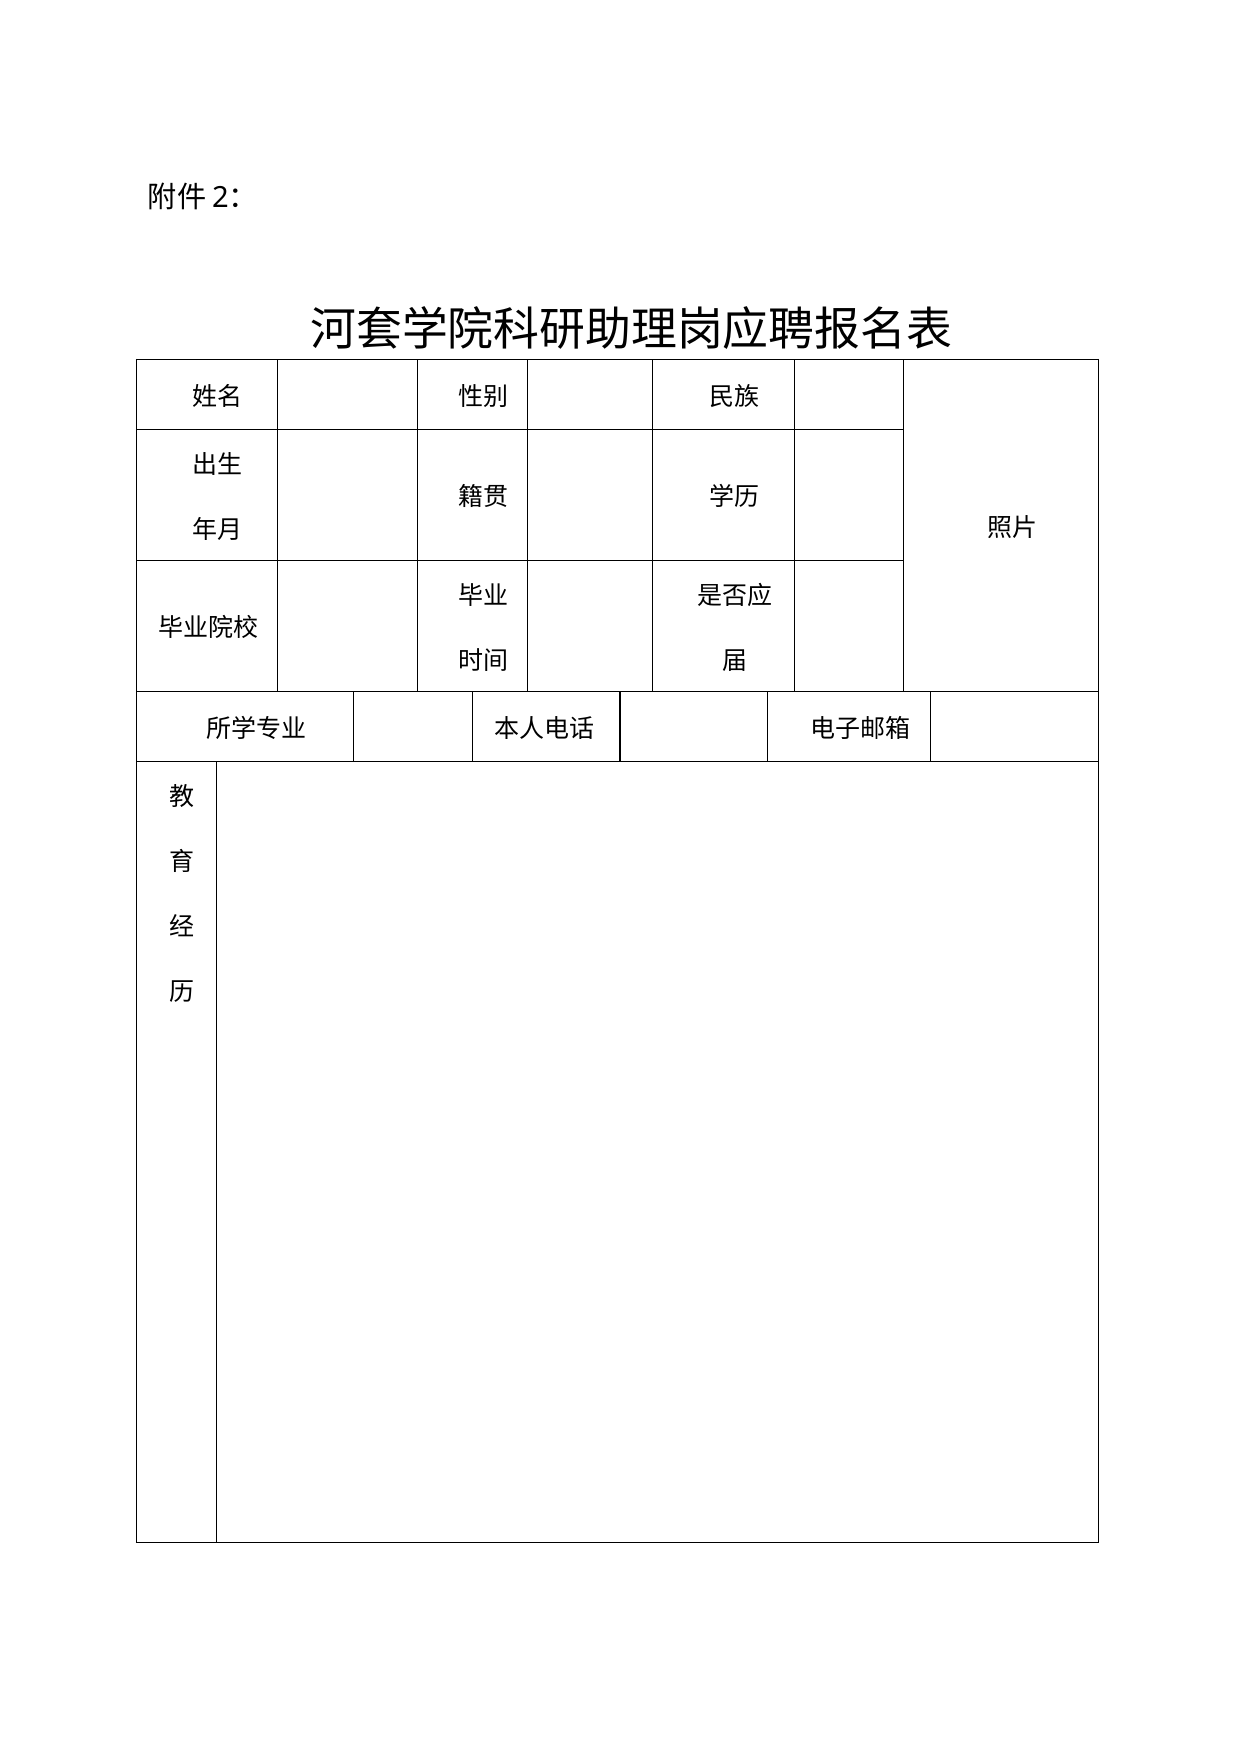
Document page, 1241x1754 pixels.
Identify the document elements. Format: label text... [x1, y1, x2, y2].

table_cell [621, 692, 767, 761]
table_cell [217, 762, 1098, 1542]
table_cell 学历 [653, 430, 794, 560]
table_cell 所学专业 [137, 692, 353, 761]
table_cell 毕业院校 [137, 561, 277, 691]
table_cell [931, 692, 1098, 761]
table_cell 是否应届 [653, 561, 794, 691]
table_cell [278, 430, 417, 560]
table_cell 出生 年月 [137, 430, 277, 560]
table_cell [528, 430, 652, 560]
text 河套学院科研助理岗应聘报名表 [169, 292, 1093, 359]
text 附件2： [148, 162, 1093, 227]
table_header 民族 [653, 360, 794, 429]
table_cell 毕业时间 [418, 561, 527, 691]
table_cell 籍贯 [418, 430, 527, 560]
table_cell [795, 430, 903, 560]
table_header 性别 [418, 360, 527, 429]
table_header 照片 [904, 360, 1098, 691]
table_cell [528, 561, 652, 691]
table_header [795, 360, 903, 429]
table_header [528, 360, 652, 429]
table_cell 教育经历 [137, 762, 216, 1542]
table_cell [278, 561, 417, 691]
table_cell 本人电话 [473, 692, 619, 761]
table_cell [354, 692, 472, 761]
table_cell [795, 561, 903, 691]
table_header [278, 360, 417, 429]
table_cell 电子邮箱 [768, 692, 930, 761]
table_header 姓名 [137, 360, 277, 429]
